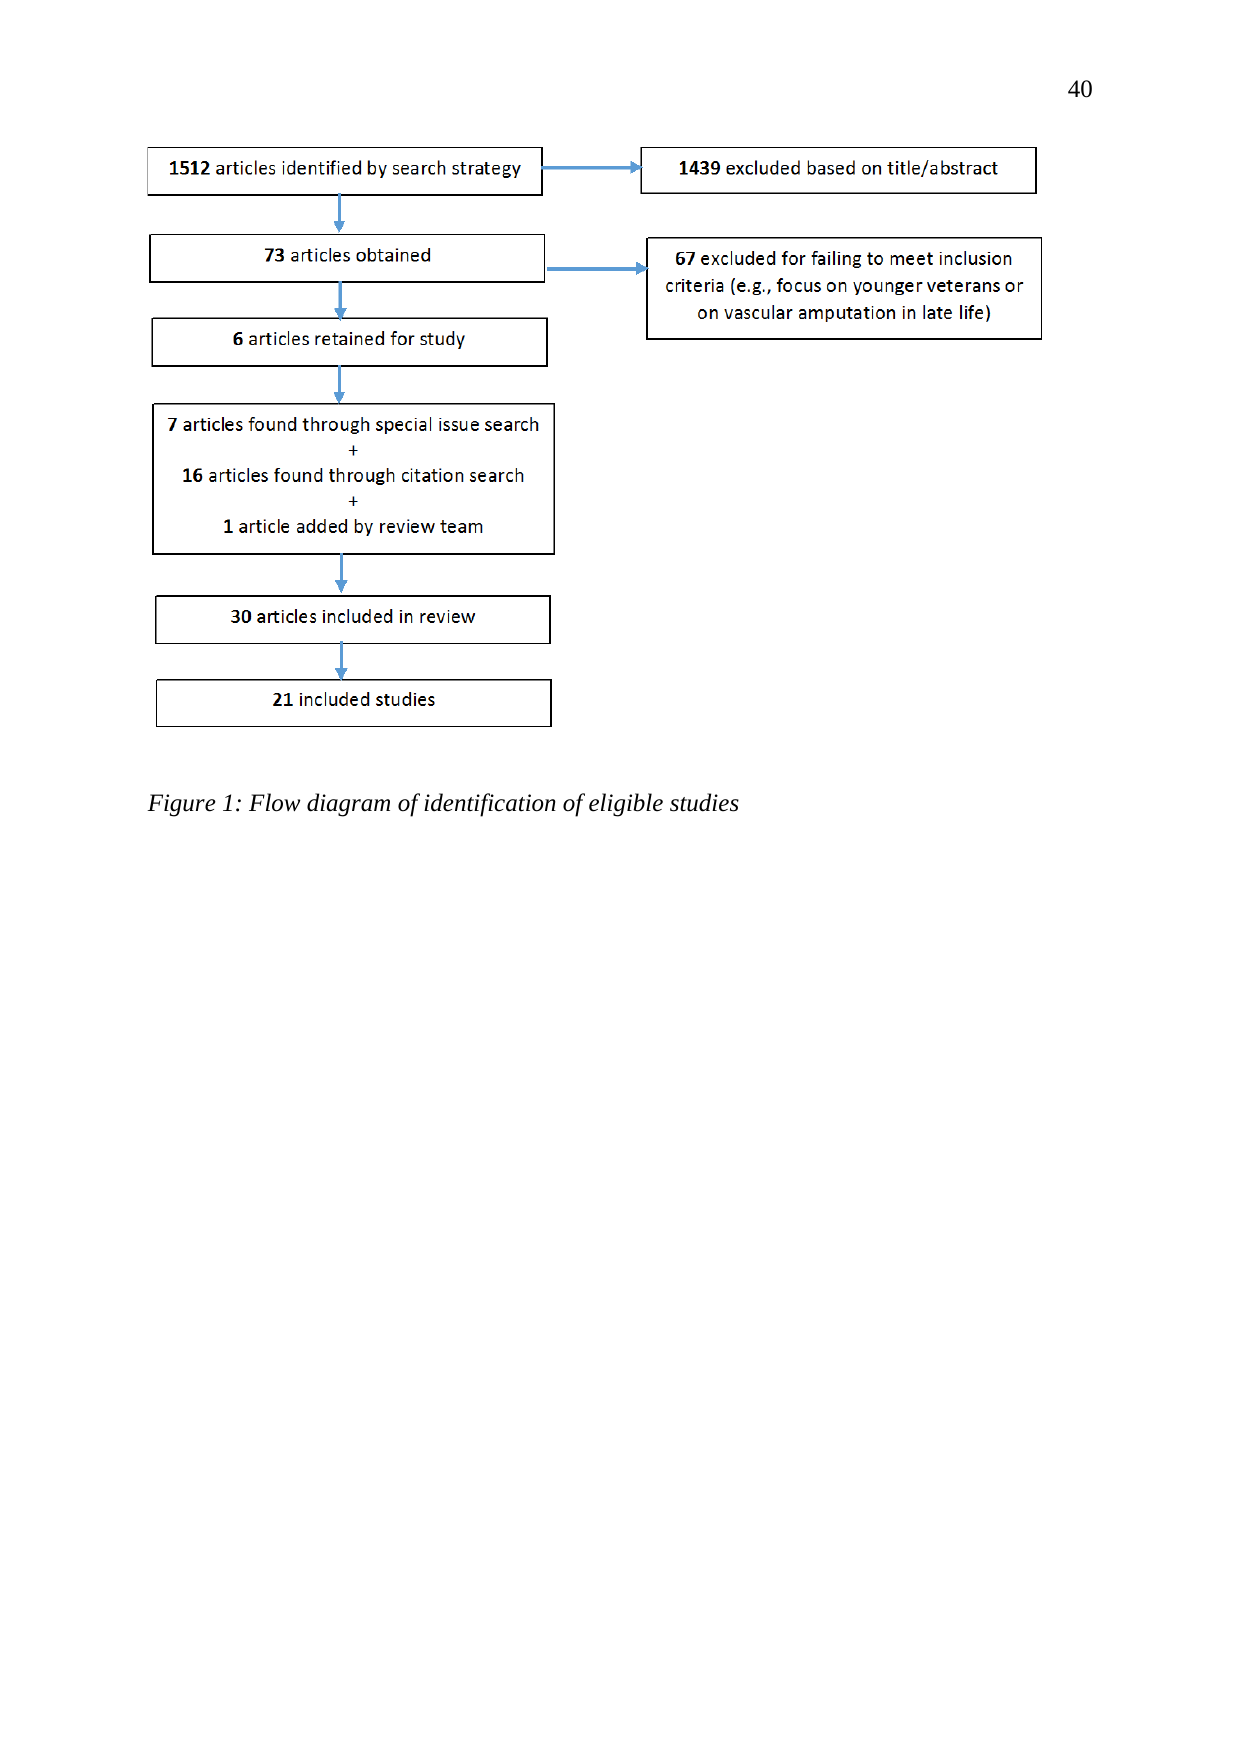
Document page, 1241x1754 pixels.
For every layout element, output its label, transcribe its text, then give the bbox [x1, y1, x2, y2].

picture [147, 147, 1092, 731]
text Figure 1: Flow diagram of identification of eligible studies [148, 788, 1093, 817]
